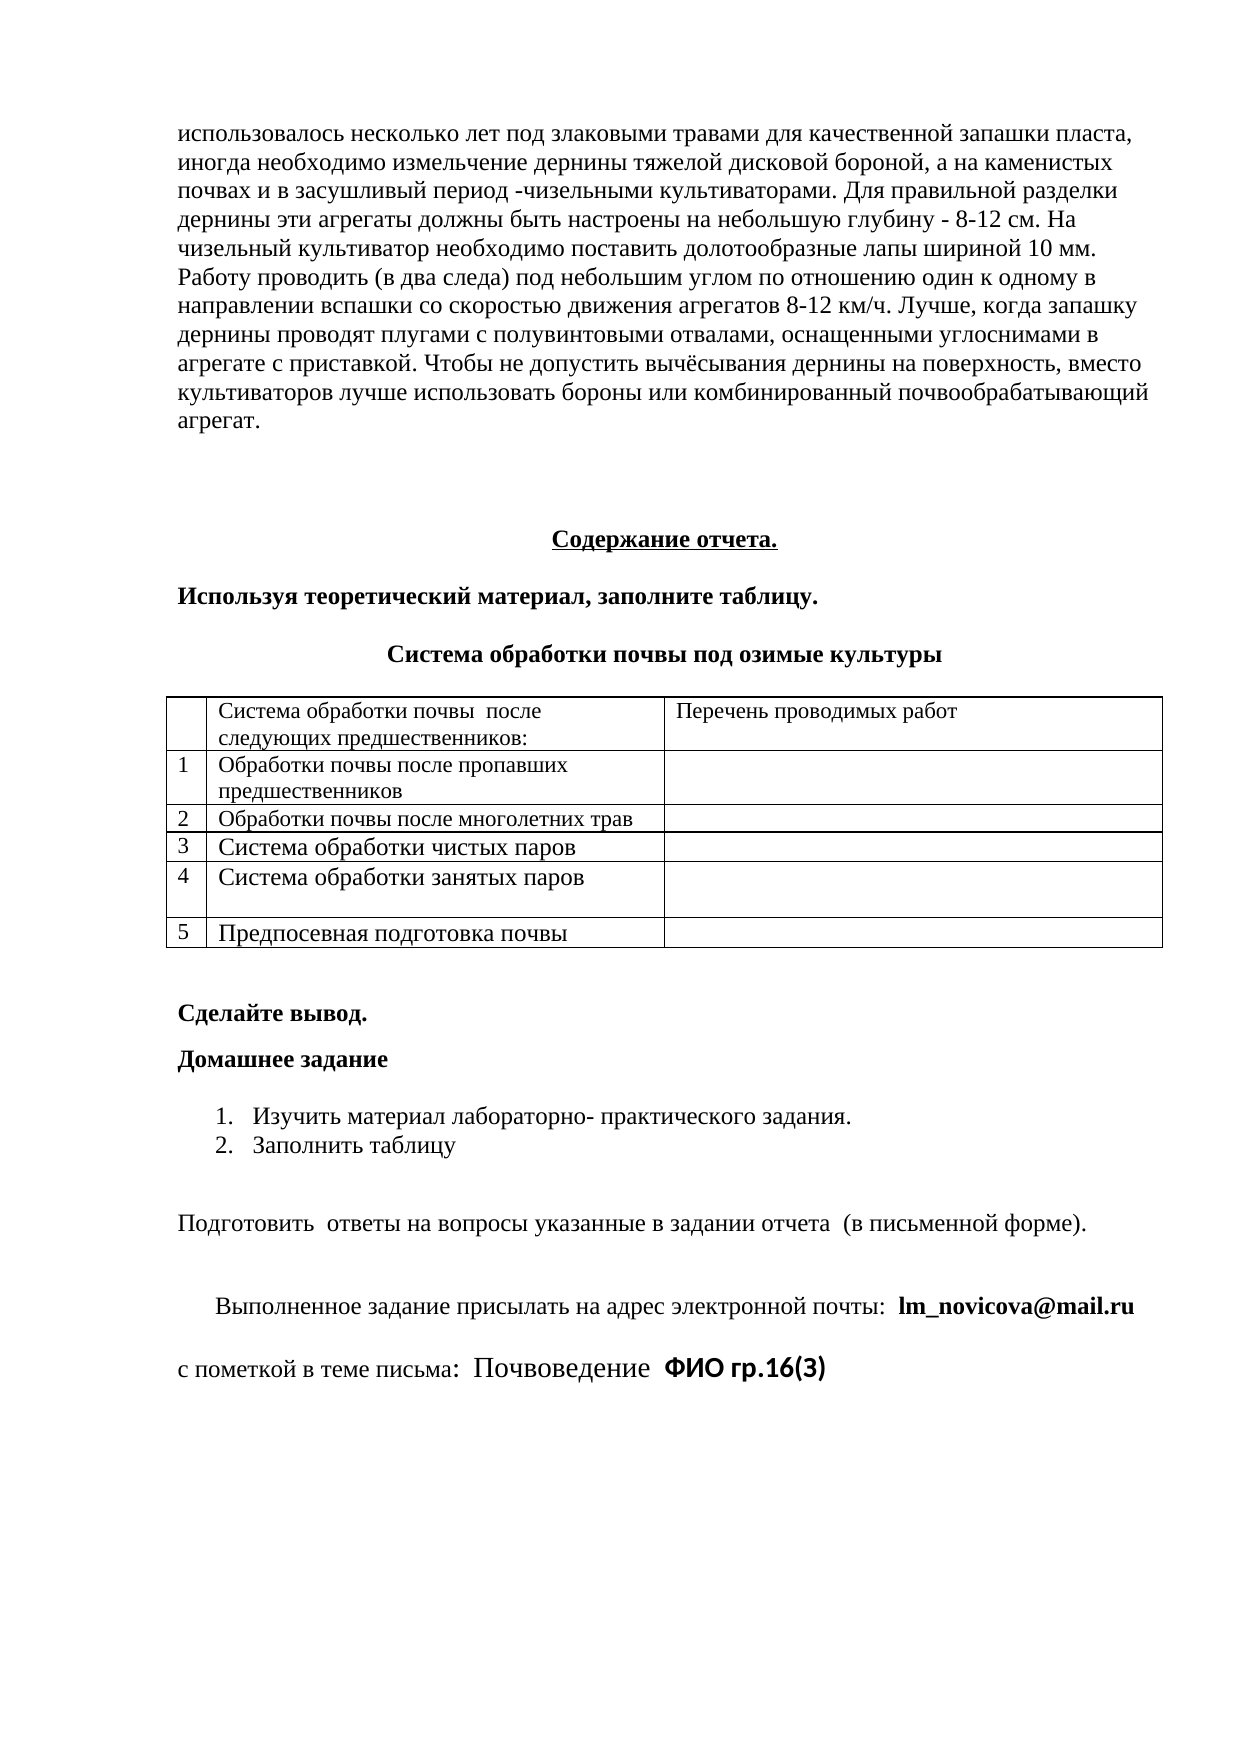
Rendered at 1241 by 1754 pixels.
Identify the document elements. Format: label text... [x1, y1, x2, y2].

table_cell Система обработки чистых паров [207, 833, 664, 861]
table_cell [665, 918, 1162, 947]
table_cell 4 [167, 862, 206, 917]
table_header Система обработки почвы после следующих предшественников: [207, 698, 664, 750]
table_cell 2 [167, 805, 206, 831]
list Изучить материал лабораторно- практического задания. [215, 1101, 1152, 1130]
table_cell [665, 862, 1162, 917]
table_cell 3 [167, 833, 206, 861]
text Содержание отчета. [177, 524, 1152, 553]
table_header Перечень проводимых работ [665, 698, 1162, 750]
text Используя теоретический материал, заполните таблицу. [177, 581, 1152, 610]
table_cell [665, 833, 1162, 861]
table_cell [665, 805, 1162, 831]
table_cell 1 [167, 751, 206, 804]
text Домашнее задание [177, 1044, 1152, 1073]
table_cell Обработки почвы после пропавших предшественников [207, 751, 664, 804]
table_cell [665, 751, 1162, 804]
list Заполнить таблицу [215, 1130, 1152, 1159]
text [177, 118, 1152, 434]
table_cell 5 [167, 918, 206, 947]
table_cell Предпосевная подготовка почвы [207, 918, 664, 947]
text Сделайте вывод. [177, 998, 1152, 1027]
table_header [167, 698, 206, 750]
table_cell Система обработки занятых паров [207, 862, 664, 917]
text Система обработки почвы под озимые культуры [177, 639, 1152, 668]
text с пометкой в теме письма: Почвоведение ФИО гр.16(З) [177, 1349, 1152, 1384]
text Выполненное задание присылать на адрес электронной почты: lm_novicova@mail.ru [215, 1291, 1152, 1319]
table_cell Обработки почвы после многолетних трав [207, 805, 664, 831]
text Подготовить ответы на вопросы указанные в задании отчета (в письменной форме). [177, 1208, 1152, 1237]
